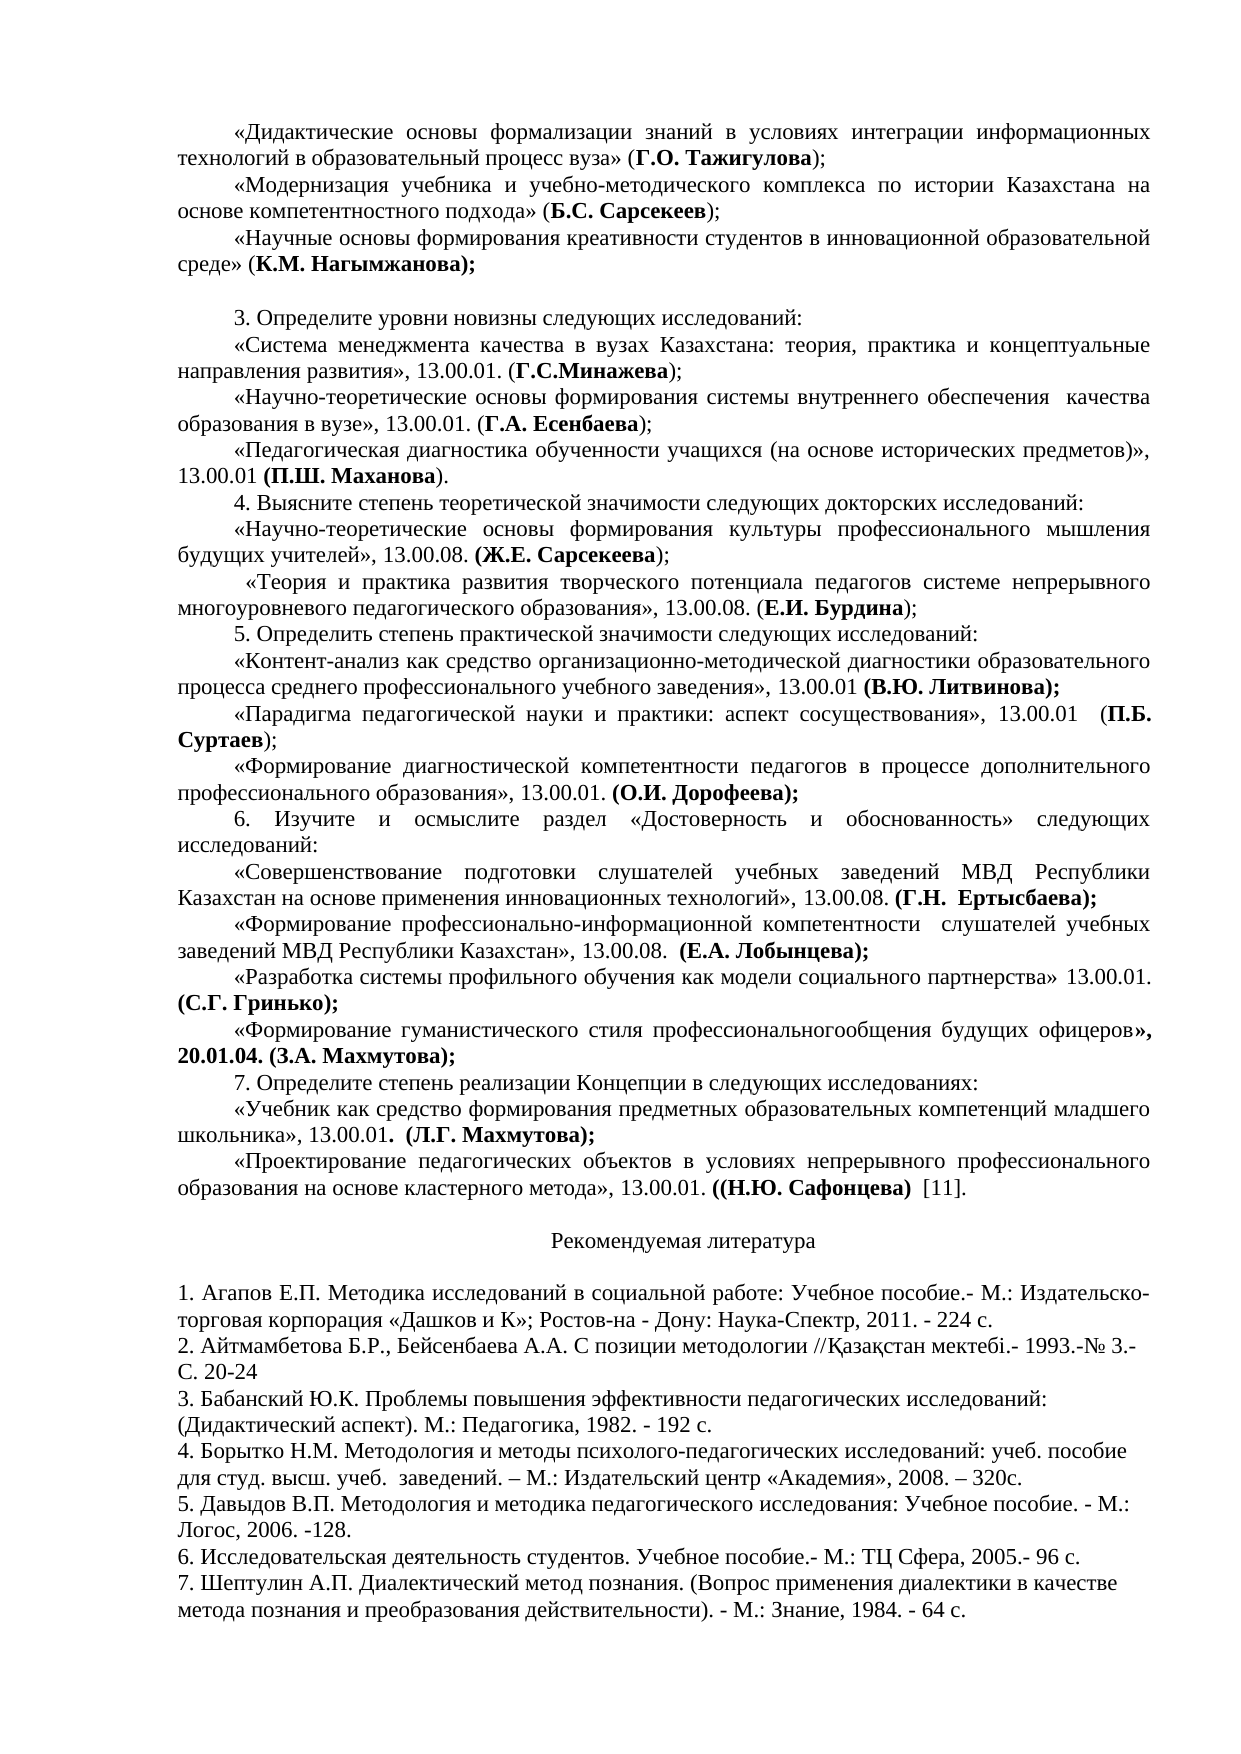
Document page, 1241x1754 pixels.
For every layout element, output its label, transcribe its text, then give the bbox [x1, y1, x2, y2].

text 6. Исследовательская деятельность студентов. Учебное пособие.- М.: ТЦ Сфера, 2005.- 96 с. [177, 1543, 1152, 1569]
text 3. Определите уровни новизны следующих исследований: [177, 304, 1152, 331]
text «Теория и практика развития творческого потенциала педагогов системе непрерывного многоуровневого педагогического образования», 13.00.08. (Е.И. Бурдина); [177, 568, 1152, 621]
text «Формирование профессионально-информационной компетентности слушателей учебных заведений МВД Республики Казахстан», 13.00.08. (Е.А. Лобынцева); [177, 910, 1152, 963]
text «Научно-теоретические основы формирования культуры профессионального мышления будущих учителей», 13.00.08. (Ж.Е. Сарсекеева); [177, 515, 1152, 568]
text 5. Определить степень практической значимости следующих исследований: [177, 621, 1152, 647]
text «Проектирование педагогических объектов в условиях непрерывного профессионального образования на основе кластерного метода», 13.00.01. ((Н.Ю. Сафонцева) [11]. [177, 1148, 1152, 1200]
text «Научные основы формирования креативности студентов в инновационной образовательной среде» (К.М. Нагымжанова); [177, 223, 1152, 276]
text 2. Айтмамбетова Б.Р., Бейсенбаева А.А. С позиции методологии //Қазақстан мектебі.- 1993.-№ 3.- С. 20-24 [177, 1332, 1152, 1385]
text Рекомендуемая литература [177, 1227, 1152, 1253]
text 4. Борытко Н.М. Методология и методы психолого-педагогических исследований: учеб. пособие для студ. высш. учеб. заведений. – М.: Издательский центр «Академия», 2008. – 320с. [177, 1437, 1152, 1490]
text «Формирование диагностической компетентности педагогов в процессе дополнительного профессионального образования», 13.00.01. (О.И. Дорофеева); [177, 752, 1152, 805]
text «Дидактические основы формализации знаний в условиях интеграции информационных технологий в образовательный процесс вуза» (Г.О. Тажигулова); [177, 118, 1152, 171]
text 7. Шептулин А.П. Диалектический метод познания. (Вопрос применения диалектики в качестве метода познания и преобразования действительности). - М.: Знание, 1984. - 64 с. [177, 1569, 1152, 1622]
text 6. Изучите и осмыслите раздел «Достоверность и обоснованность» следующих исследований: [177, 805, 1152, 858]
text «Учебник как средство формирования предметных образовательных компетенций младшего школьника», 13.00.01. (Л.Г. Махмутова); [177, 1095, 1152, 1148]
text «Модернизация учебника и учебно-методического комплекса по истории Казахстана на основе компетентностного подхода» (Б.С. Сарсекеев); [177, 171, 1152, 223]
text 7. Определите степень реализации Концепции в следующих исследованиях: [177, 1068, 1152, 1095]
list 3. Бабанский Ю.К. Проблемы повышения эффективности педагогических исследований: (Дидактический аспект). М.: Педагогика, 1982. - 192 с. [177, 1385, 1152, 1437]
text «Парадигма педагогической науки и практики: аспект сосуществования», 13.00.01 (П.Б. Суртаев); [177, 699, 1152, 752]
text «Формирование гуманистического стиля профессиональногообщения будущих офицеров», 20.01.04. (З.А. Махмутова); [177, 1016, 1152, 1068]
text 4. Выясните степень теоретической значимости следующих докторских исследований: [177, 489, 1152, 515]
text «Система менеджмента качества в вузах Казахстана: теория, практика и концептуальные направления развития», 13.00.01. (Г.С.Минажева); [177, 331, 1152, 383]
text 5. Давыдов В.П. Методология и методика педагогического исследования: Учебное пособие. - М.: Логос, 2006. -128. [177, 1490, 1152, 1543]
text «Педагогическая диагностика обученности учащихся (на основе исторических предметов)», 13.00.01 (П.Ш. Маханова). [177, 436, 1152, 489]
text «Разработка системы профильного обучения как модели социального партнерства» 13.00.01. (С.Г. Гринько); [177, 963, 1152, 1016]
text «Совершенствование подготовки слушателей учебных заведений МВД Республики Казахстан на основе применения инновационных технологий», 13.00.08. (Г.Н. Ертысбаева); [177, 858, 1152, 910]
text «Контент-анализ как средство организационно-методической диагностики образовательного процесса среднего профессионального учебного заведения», 13.00.01 (В.Ю. Литвинова); [177, 647, 1152, 699]
text «Научно-теоретические основы формирования системы внутреннего обеспечения качества образования в вузе», 13.00.01. (Г.А. Есенбаева); [177, 383, 1152, 436]
text 1. Агапов Е.П. Методика исследований в социальной работе: Учебное пособие.- М.: Издательско-торговая корпорация «Дашков и К»; Ростов-на - Дону: Наука-Спектр, 2011. - 224 с. [177, 1279, 1152, 1332]
